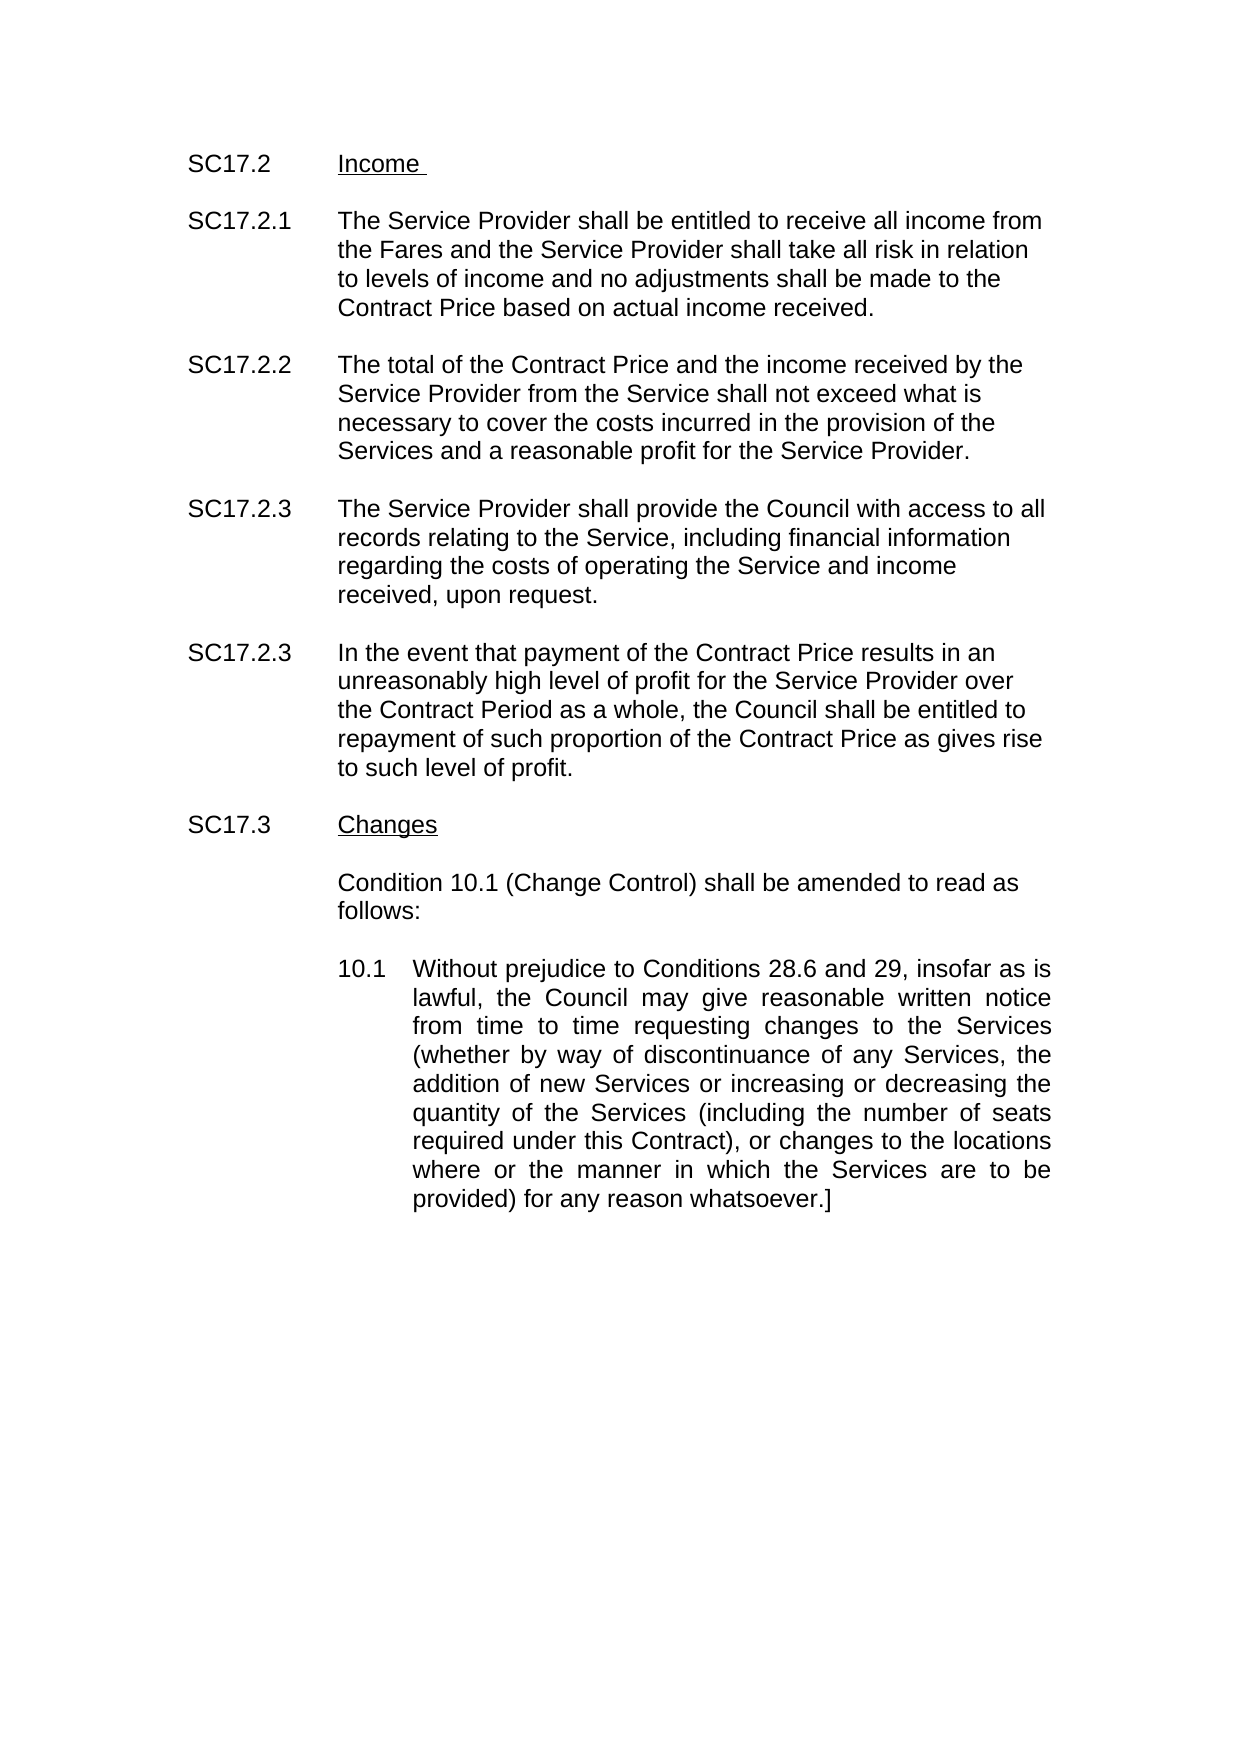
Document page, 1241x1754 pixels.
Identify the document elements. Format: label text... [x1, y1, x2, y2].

text SC17.2.3 In the event that payment of the Contract Price results in an unreasonably high level of profit for the Service Provider over the Contract Period as a whole, the Council shall be entitled to repayment of such proportion of the Contract Price as gives rise to such level of profit. [187, 637, 1053, 781]
text SC17.3 Changes [187, 810, 1053, 839]
text SC17.2.2 The total of the Contract Price and the income received by the Service Provider from the Service shall not exceed what is necessary to cover the costs incurred in the provision of the Services and a reasonable profit for the Service Provider. [187, 350, 1053, 465]
text SC17.2.3 The Service Provider shall provide the Council with access to all records relating to the Service, including financial information regarding the costs of operating the Service and income received, upon request. [187, 494, 1053, 609]
text 10.1 Without prejudice to Conditions 28.6 and 29, insofar as is lawful, the Council may give reasonable written notice from time to time requesting changes to the Services (whether by way of discontinuance of any Services, the addition of new Services or increasing or decreasing the quantity of the Services (including the number of seats required under this Contract), or changes to the locations where or the manner in which the Services are to be provided) for any reason whatsoever.] [337, 954, 1053, 1212]
text Condition 10.1 (Change Control) shall be amended to read as follows: [337, 867, 1053, 925]
text SC17.2.1 The Service Provider shall be entitled to receive all income from the Fares and the Service Provider shall take all risk in relation to levels of income and no adjustments shall be made to the Contract Price based on actual income received. [187, 206, 1053, 321]
text SC17.2 Income [187, 149, 1053, 177]
